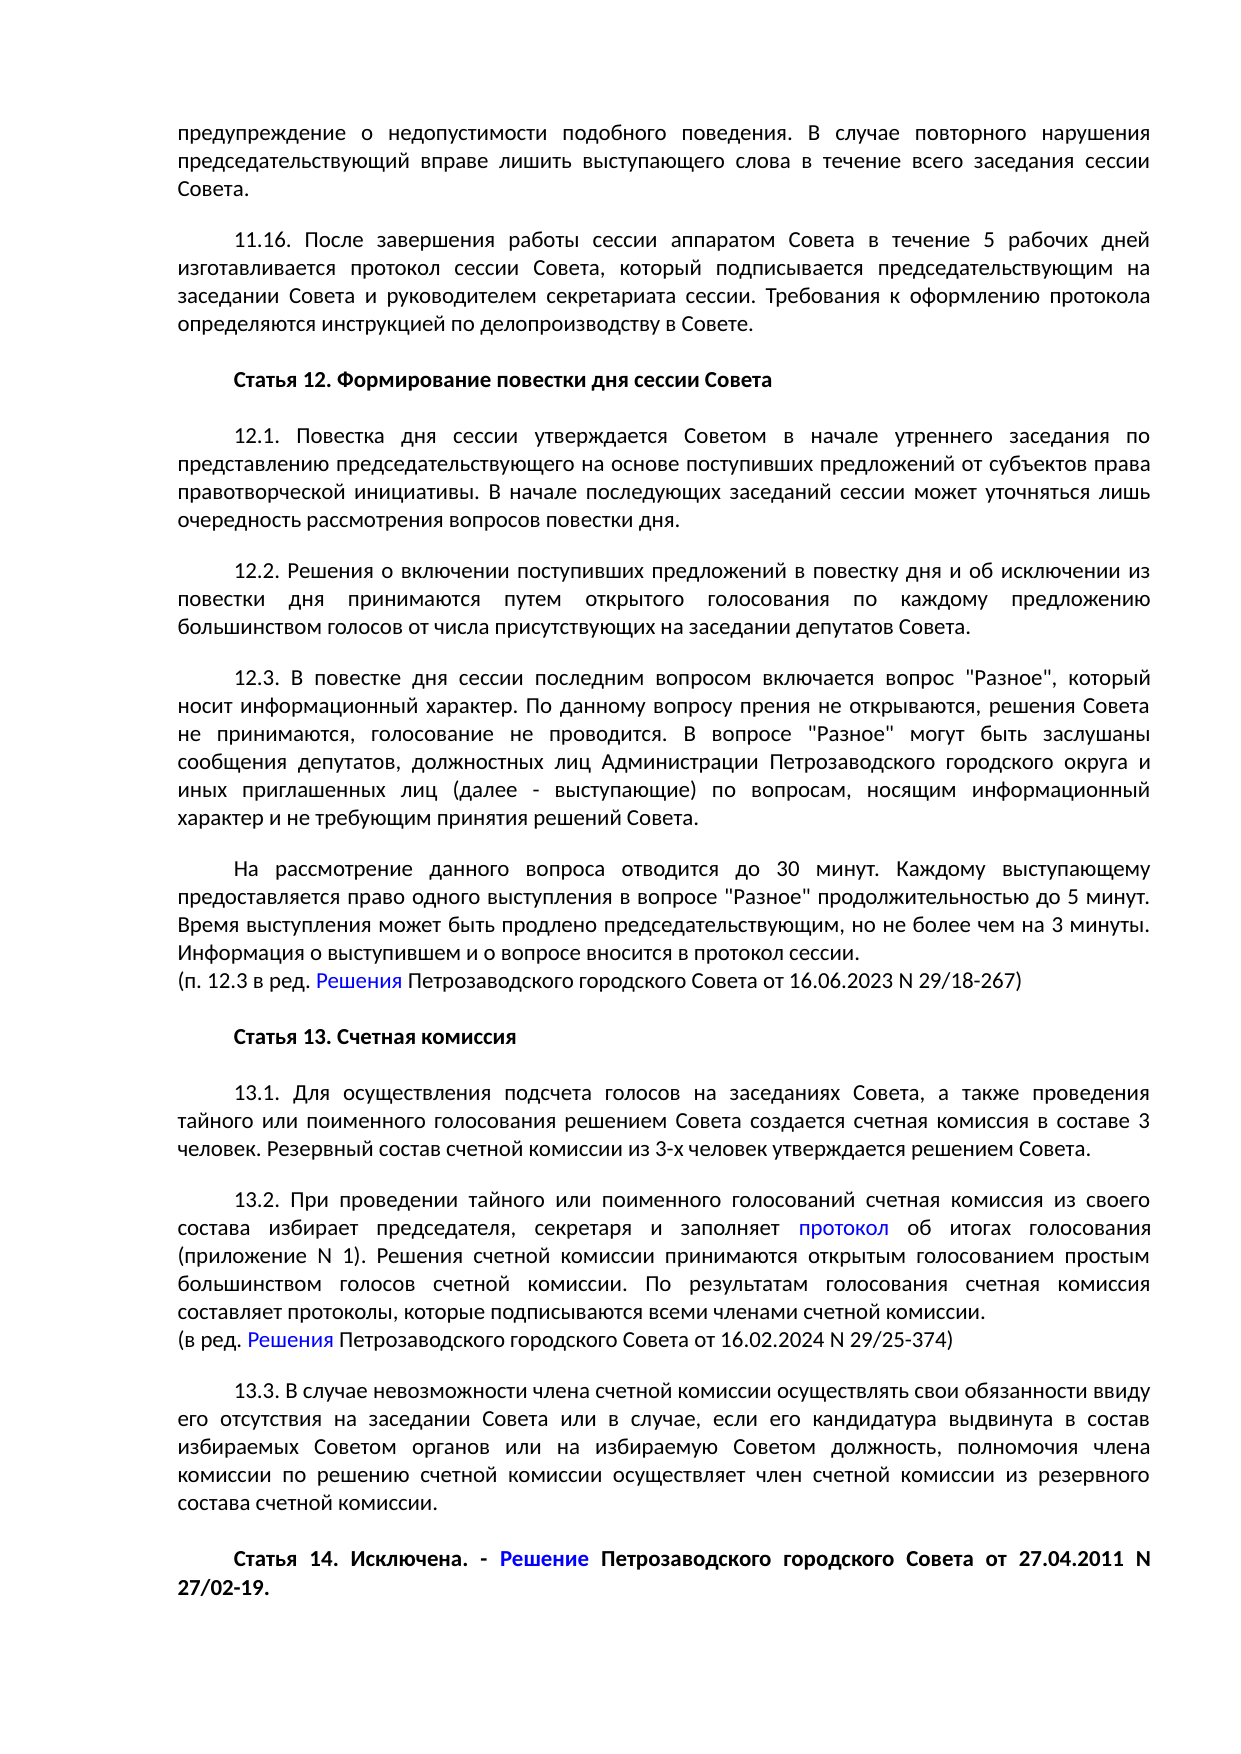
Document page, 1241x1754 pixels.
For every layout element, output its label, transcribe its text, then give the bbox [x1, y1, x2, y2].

text (в ред. Решения Петрозаводского городского Совета от 16.02.2024 N 29/25-374) [177, 1326, 1152, 1353]
title Статья 12. Формирование повестки дня сессии Совета [177, 365, 1152, 393]
text 12.1. Повестка дня сессии утверждается Советом в начале утреннего заседания по представлению председательствующего на основе поступивших предложений от субъектов права правотворческой инициативы. В начале последующих заседаний сессии может уточняться лишь очередность рассмотрения вопросов повестки дня. [177, 421, 1152, 533]
text 12.3. В повестке дня сессии последним вопросом включается вопрос "Разное", который носит информационный характер. По данному вопросу прения не открываются, решения Совета не принимаются, голосование не проводится. В вопросе "Разное" могут быть заслушаны сообщения депутатов, должностных лиц Администрации Петрозаводского городского округа и иных приглашенных лиц (далее - выступающие) по вопросам, носящим информационный характер и не требующим принятия решений Совета. [177, 663, 1152, 831]
text На рассмотрение данного вопроса отводится до 30 минут. Каждому выступающему предоставляется право одного выступления в вопросе "Разное" продолжительностью до 5 минут. Время выступления может быть продлено председательствующим, но не более чем на 3 минуты. Информация о выступившем и о вопросе вносится в протокол сессии. [177, 854, 1152, 966]
text 13.3. В случае невозможности члена счетной комиссии осуществлять свои обязанности ввиду его отсутствия на заседании Совета или в случае, если его кандидатура выдвинута в состав избираемых Советом органов или на избираемую Советом должность, полномочия члена комиссии по решению счетной комиссии осуществляет член счетной комиссии из резервного состава счетной комиссии. [177, 1376, 1152, 1517]
text 11.16. После завершения работы сессии аппаратом Совета в течение 5 рабочих дней изготавливается протокол сессии Совета, который подписывается председательствующим на заседании Совета и руководителем секретариата сессии. Требования к оформлению протокола определяются инструкцией по делопроизводству в Совете. [177, 225, 1152, 337]
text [177, 118, 1152, 202]
text 12.2. Решения о включении поступивших предложений в повестку дня и об исключении из повестки дня принимаются путем открытого голосования по каждому предложению большинством голосов от числа присутствующих на заседании депутатов Совета. [177, 556, 1152, 640]
title Статья 13. Счетная комиссия [177, 1022, 1152, 1050]
title Статья 14. Исключена. - Решение Петрозаводского городского Совета от 27.04.2011 N 27/02-19. [177, 1544, 1152, 1601]
text 13.2. При проведении тайного или поименного голосований счетная комиссия из своего состава избирает председателя, секретаря и заполняет протокол об итогах голосования (приложение N 1). Решения счетной комиссии принимаются открытым голосованием простым большинством голосов счетной комиссии. По результатам голосования счетная комиссия составляет протоколы, которые подписываются всеми членами счетной комиссии. [177, 1185, 1152, 1326]
text (п. 12.3 в ред. Решения Петрозаводского городского Совета от 16.06.2023 N 29/18-267) [177, 966, 1152, 994]
text 13.1. Для осуществления подсчета голосов на заседаниях Совета, а также проведения тайного или поименного голосования решением Совета создается счетная комиссия в составе 3 человек. Резервный состав счетной комиссии из 3-х человек утверждается решением Совета. [177, 1078, 1152, 1162]
